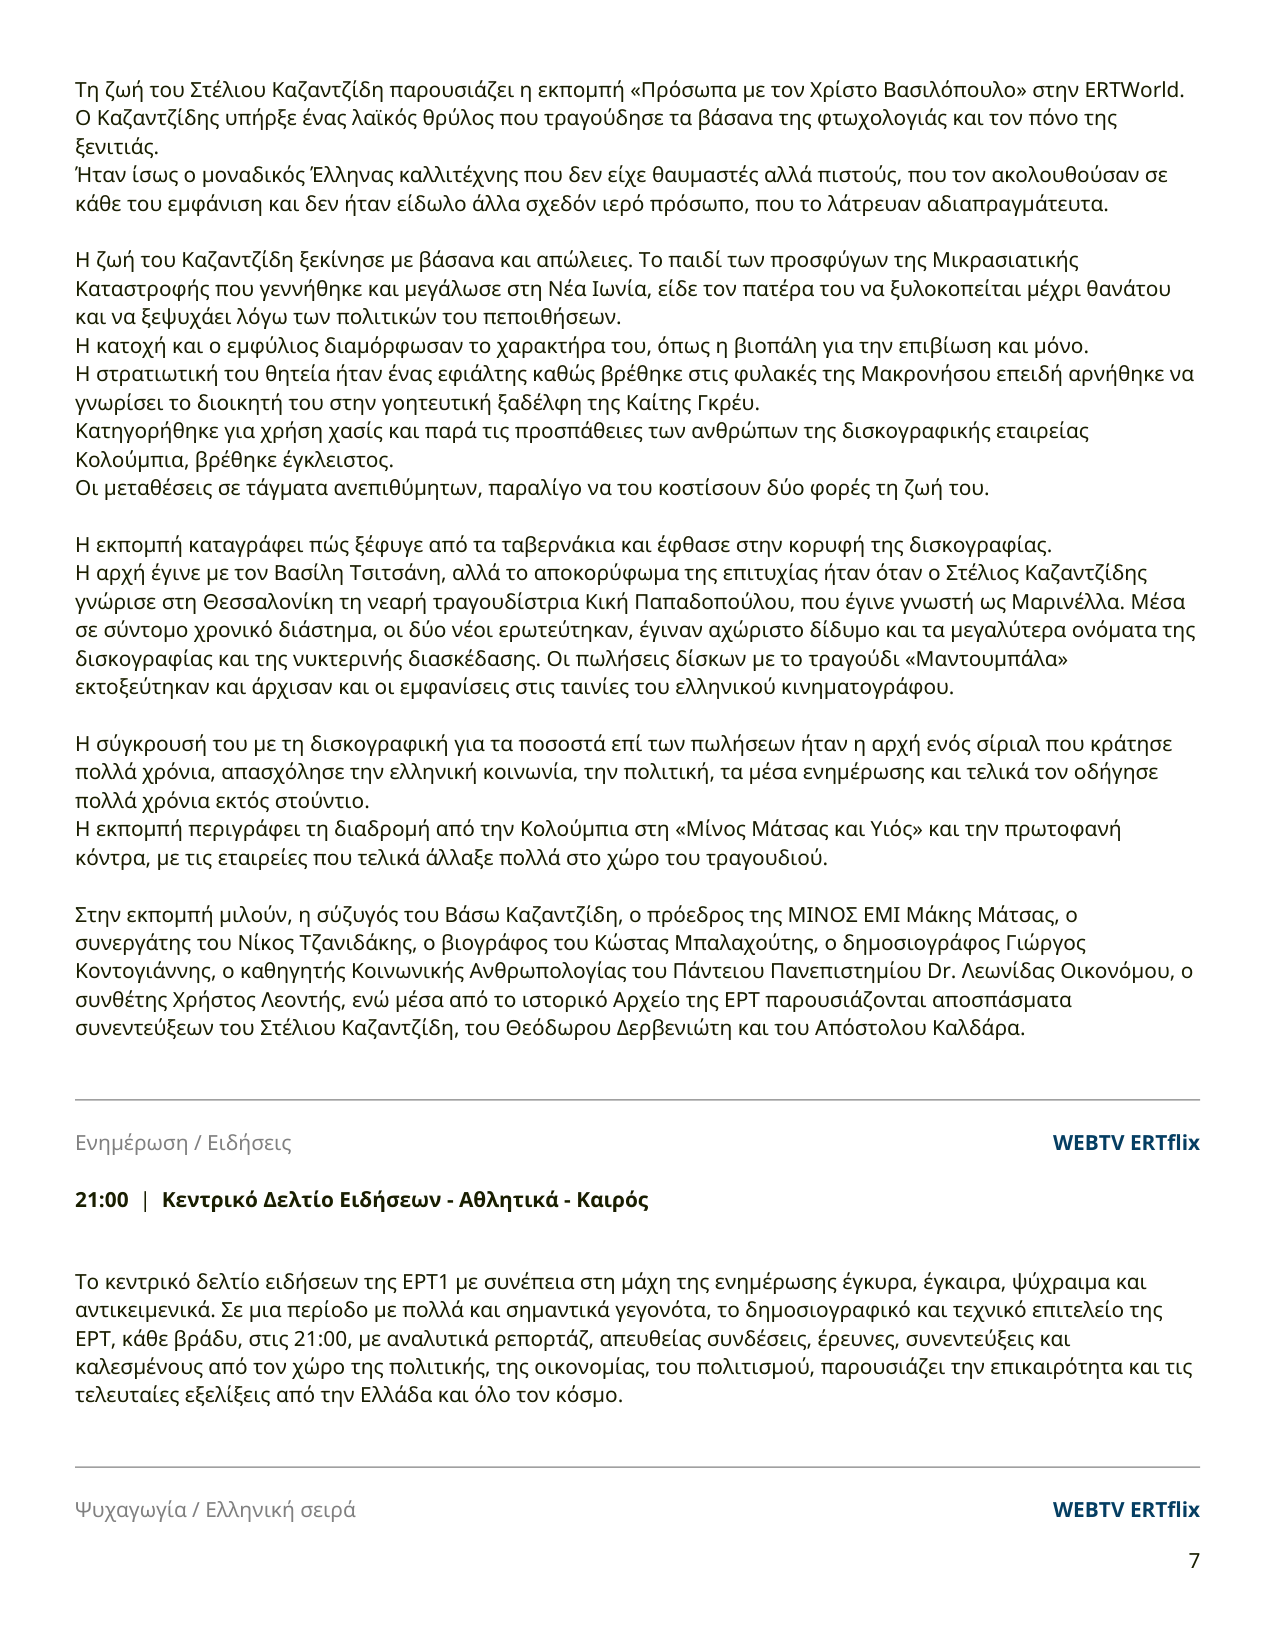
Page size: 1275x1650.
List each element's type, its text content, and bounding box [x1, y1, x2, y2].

table_header Ενημέρωση / Ειδήσεις [75, 1128, 637, 1156]
text Το κεντρικό δελτίο ειδήσεων της ΕΡΤ1 με συνέπεια στη μάχη της ενημέρωσης έγκυρα, έγκαιρα, ψύχραιμα και αντικειμενικά. Σε μια περίοδο με πολλά και σημαντικά γεγονότα, το δημοσιογραφικό και τεχνικό επιτελείο της ΕΡΤ, κάθε βράδυ, στις 21:00, με αναλυτικά ρεπορτάζ, απευθείας συνδέσεις, έρευνες, συνεντεύξεις και καλεσμένους από τον χώρο της πολιτικής, της οικονομίας, του πολιτισμού, παρουσιάζει την επικαιρότητα και τις τελευταίες εξελίξεις από την Ελλάδα και όλο τον κόσμο. [75, 1267, 1200, 1409]
table_header WEBTV ERTflix [638, 1495, 1200, 1523]
text 21:00 | Κεντρικό Δελτίο Ειδήσεων - Αθλητικά - Καιρός [75, 1156, 1200, 1242]
table_header WEBTV ERTflix [638, 1128, 1200, 1156]
text Τη ζωή του Στέλιου Καζαντζίδη παρουσιάζει η εκπομπή «Πρόσωπα με τον Χρίστο Βασιλόπουλο» στην ERTWorld. Ο Καζαντζίδης υπήρξε ένας λαϊκός θρύλος που τραγούδησε τα βάσανα της φτωχολογιάς και τον πόνο της ξενιτιάς. Ήταν ίσως ο μοναδικός Έλληνας καλλιτέχνης που δεν είχε θαυμαστές αλλά πιστούς, που τον ακολουθούσαν σε κάθε του εμφάνιση και δεν ήταν είδωλο άλλα σχεδόν ιερό πρόσωπο, που το λάτρευαν αδιαπραγμάτευτα. Η ζωή του Καζαντζίδη ξεκίνησε με βάσανα και απώλειες. Το παιδί των προσφύγων της Μικρασιατικής Καταστροφής που γεννήθηκε και μεγάλωσε στη Νέα Ιωνία, είδε τον πατέρα του να ξυλοκοπείται μέχρι θανάτου και να ξεψυχάει λόγω των πολιτικών του πεποιθήσεων. Η κατοχή και ο εμφύλιος διαμόρφωσαν το χαρακτήρα του, όπως η βιοπάλη για την επιβίωση και μόνο. Η στρατιωτική του θητεία ήταν ένας εφιάλτης καθώς βρέθηκε στις φυλακές της Μακρονήσου επειδή αρνήθηκε να γνωρίσει το διοικητή του στην γοητευτική ξαδέλφη της Καίτης Γκρέυ. Κατηγορήθηκε για χρήση χασίς και παρά τις προσπάθειες των ανθρώπων της δισκογραφικής εταιρείας Κολούμπια, βρέθηκε έγκλειστος. Οι μεταθέσεις σε τάγματα ανεπιθύμητων, παραλίγο να του κοστίσουν δύο φορές τη ζωή του. Η εκπομπή καταγράφει πώς ξέφυγε από τα ταβερνάκια και έφθασε στην κορυφή της δισκογραφίας. Η αρχή έγινε με τον Βασίλη Τσιτσάνη, αλλά το αποκορύφωμα της επιτυχίας ήταν όταν ο Στέλιος Καζαντζίδης γνώρισε στη Θεσσαλονίκη τη νεαρή τραγουδίστρια Κική Παπαδοπούλου, που έγινε γνωστή ως Μαρινέλλα. Μέσα σε σύντομο χρονικό διάστημα, οι δύο νέοι ερωτεύτηκαν, έγιναν αχώριστο δίδυμο και τα μεγαλύτερα ονόματα της δισκογραφίας και της νυκτερινής διασκέδασης. Οι πωλήσεις δίσκων με το τραγούδι «Μαντουμπάλα» εκτοξεύτηκαν και άρχισαν και οι εμφανίσεις στις ταινίες του ελληνικού κινηματογράφου. Η σύγκρουσή του με τη δισκογραφική για τα ποσοστά επί των πωλήσεων ήταν η αρχή ενός σίριαλ που κράτησε πολλά χρόνια, απασχόλησε την ελληνική κοινωνία, την πολιτική, τα μέσα ενημέρωσης και τελικά τον οδήγησε πολλά χρόνια εκτός στούντιο. Η εκπομπή περιγράφει τη διαδρομή από την Κολούμπια στη «Μίνος Μάτσας και Υιός» και την πρωτοφανή κόντρα, με τις εταιρείες που τελικά άλλαξε πολλά στο χώρο του τραγουδιού. Στην εκπομπή μιλούν, η σύζυγός του Βάσω Καζαντζίδη, ο πρόεδρος της ΜΙΝΟΣ ΕΜΙ Μάκης Μάτσας, ο συνεργάτης του Νίκος Τζανιδάκης, ο βιογράφος του Κώστας Μπαλαχούτης, ο δημοσιογράφος Γιώργος Κοντογιάννης, ο καθηγητής Κοινωνικής Ανθρωπολογίας του Πάντειου Πανεπιστημίου Dr. Λεωνίδας Οικονόμου, ο συνθέτης Χρήστος Λεοντής, ενώ μέσα από το ιστορικό Αρχείο της ΕΡΤ παρουσιάζονται αποσπάσματα συνεντεύξεων του Στέλιου Καζαντζίδη, του Θεόδωρου Δερβενιώτη και του Απόστολου Καλδάρα. [75, 75, 1200, 1042]
table_header Ψυχαγωγία / Ελληνική σειρά [75, 1495, 637, 1523]
